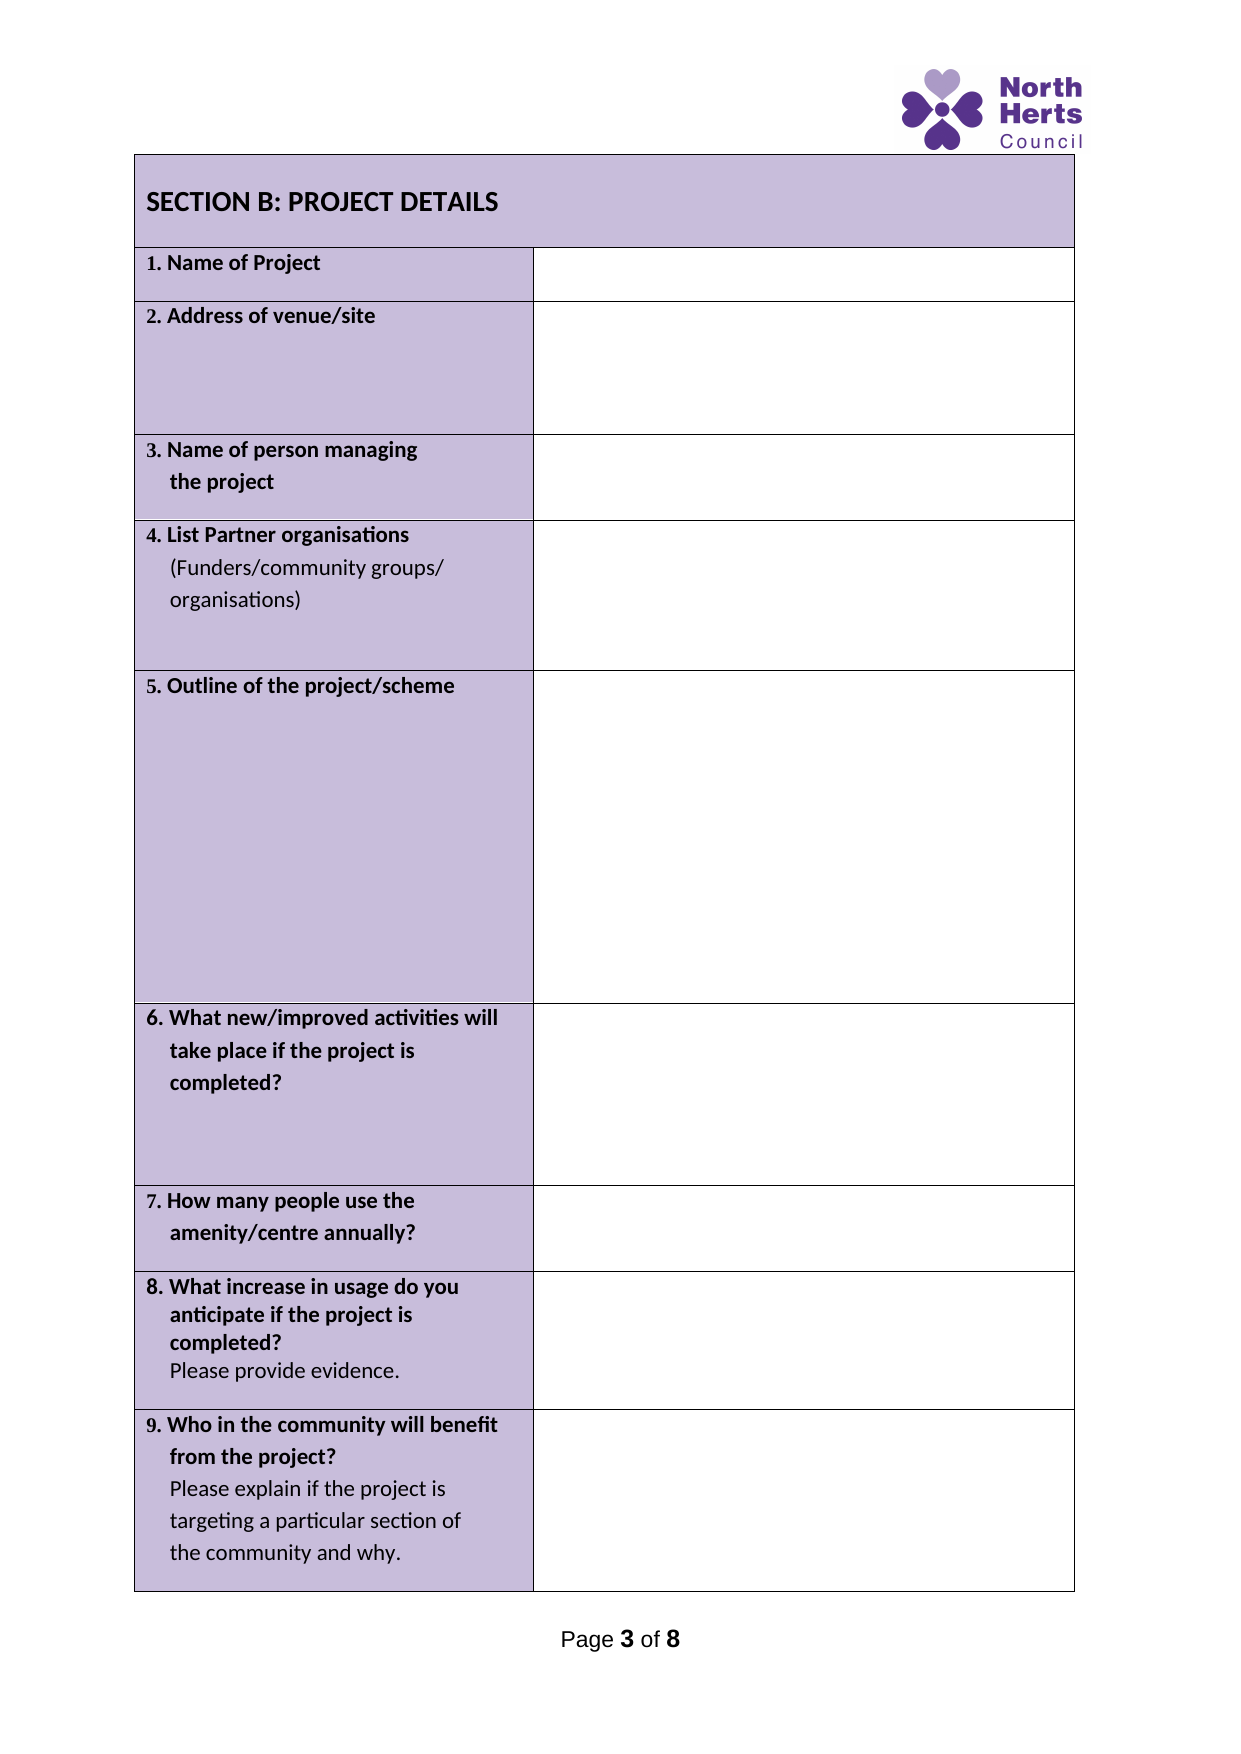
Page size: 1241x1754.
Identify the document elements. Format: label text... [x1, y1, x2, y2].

table_cell [534, 248, 1074, 301]
table_cell [534, 302, 1074, 434]
table_cell What increase in usage do you anticipate if the project is completed? Please provide evidence. [135, 1272, 533, 1409]
table_cell [534, 435, 1074, 519]
table_cell Name of person managing the project [135, 435, 533, 519]
table_cell [534, 1272, 1074, 1409]
table_cell [534, 1186, 1074, 1271]
table_cell Outline of the project/scheme [135, 671, 533, 1002]
picture [893, 65, 1091, 154]
table_cell Who in the community will benefit from the project? Please explain if the project is targeting a particular section of the community and why. [135, 1410, 533, 1591]
table_cell Address of venue/site [135, 302, 533, 434]
table_cell [534, 1004, 1074, 1185]
table_cell [534, 521, 1074, 670]
table_cell SECTION B: PROJECT DETAILS [135, 155, 1074, 247]
table_cell Name of Project [135, 248, 533, 301]
table_cell What new/improved activities will take place if the project is completed? [135, 1004, 533, 1185]
table_cell How many people use the amenity/centre annually? [135, 1186, 533, 1271]
table_cell [534, 671, 1074, 1002]
table_cell List Partner organisations (Funders/community groups/ organisations) [135, 521, 533, 670]
table_cell [534, 1410, 1074, 1591]
